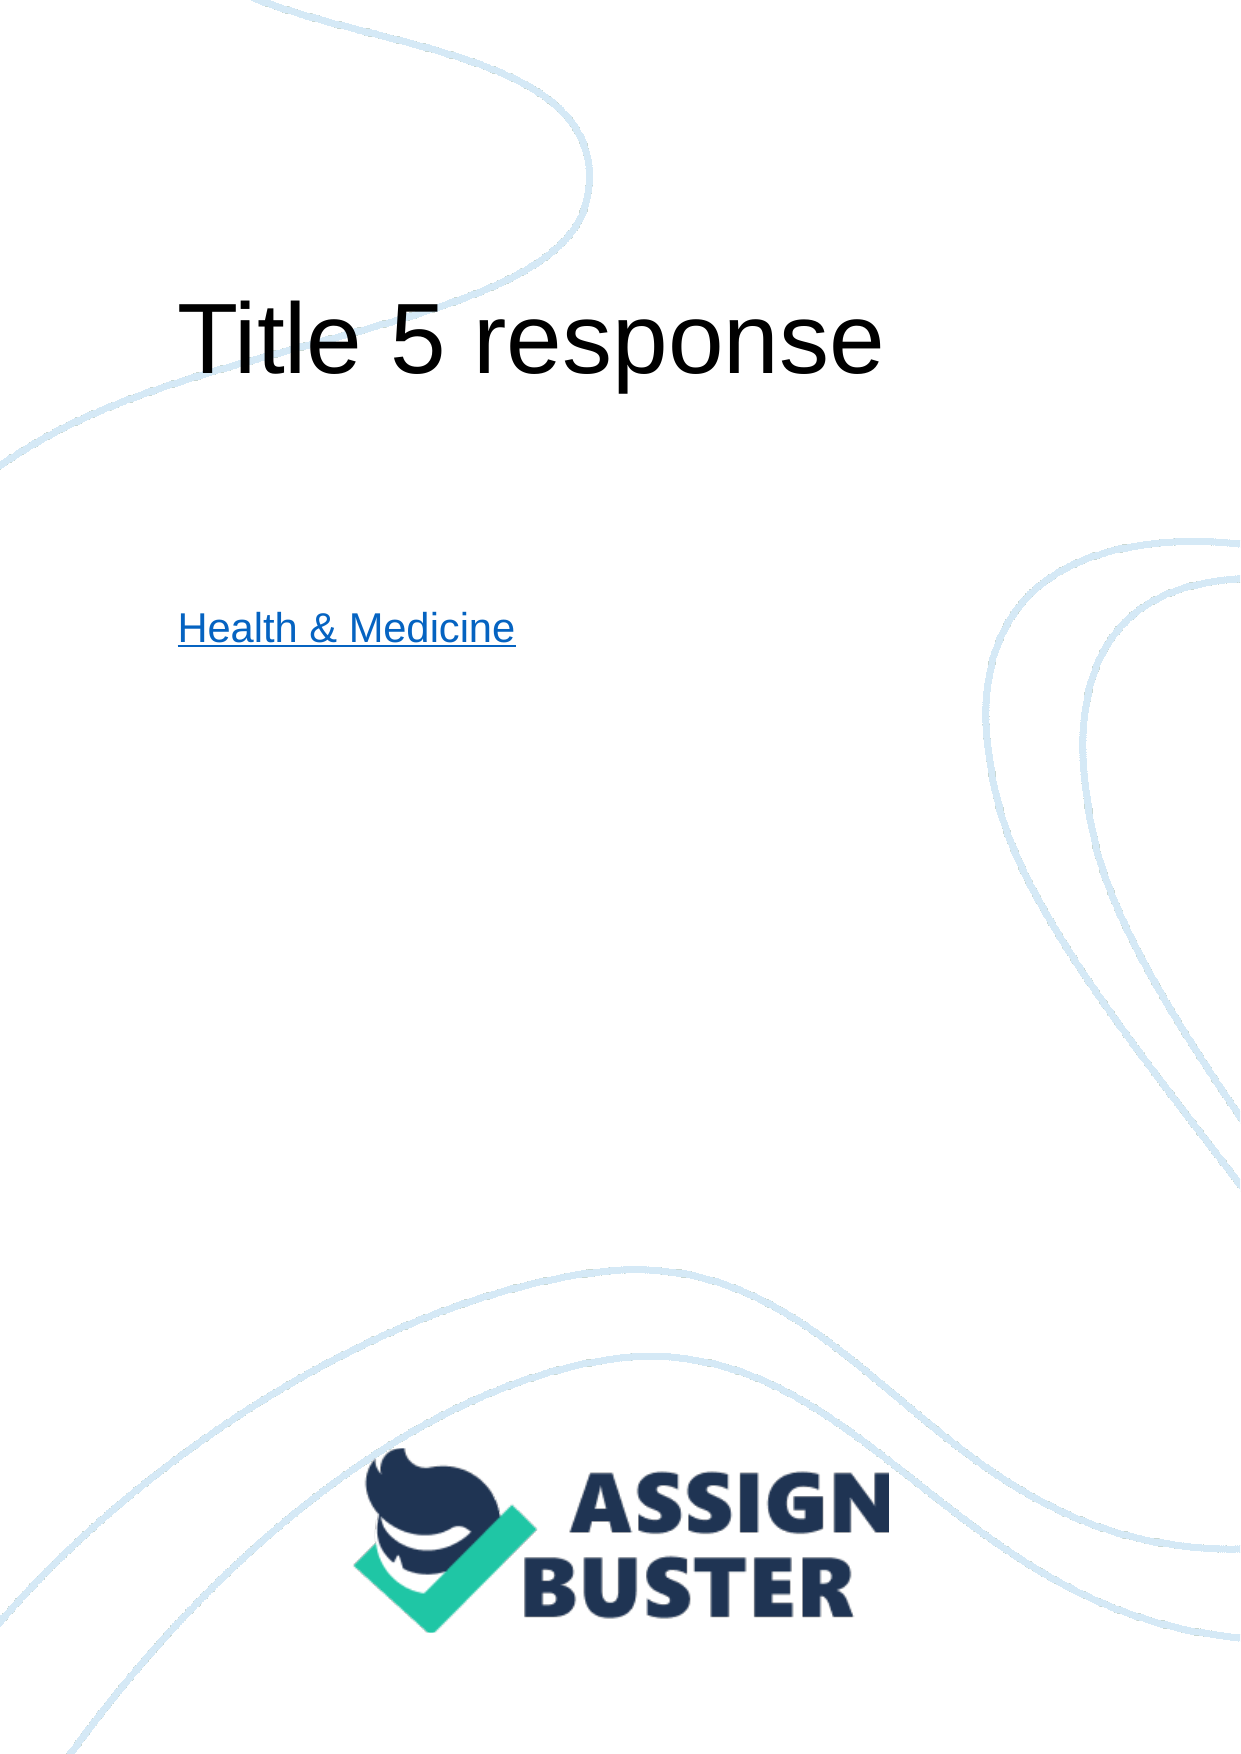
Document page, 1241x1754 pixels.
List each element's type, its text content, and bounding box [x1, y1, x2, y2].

subtitle Title 5 response [177, 279, 1152, 394]
text Health & Medicine [177, 604, 1152, 652]
picture [0, 0, 1241, 1754]
